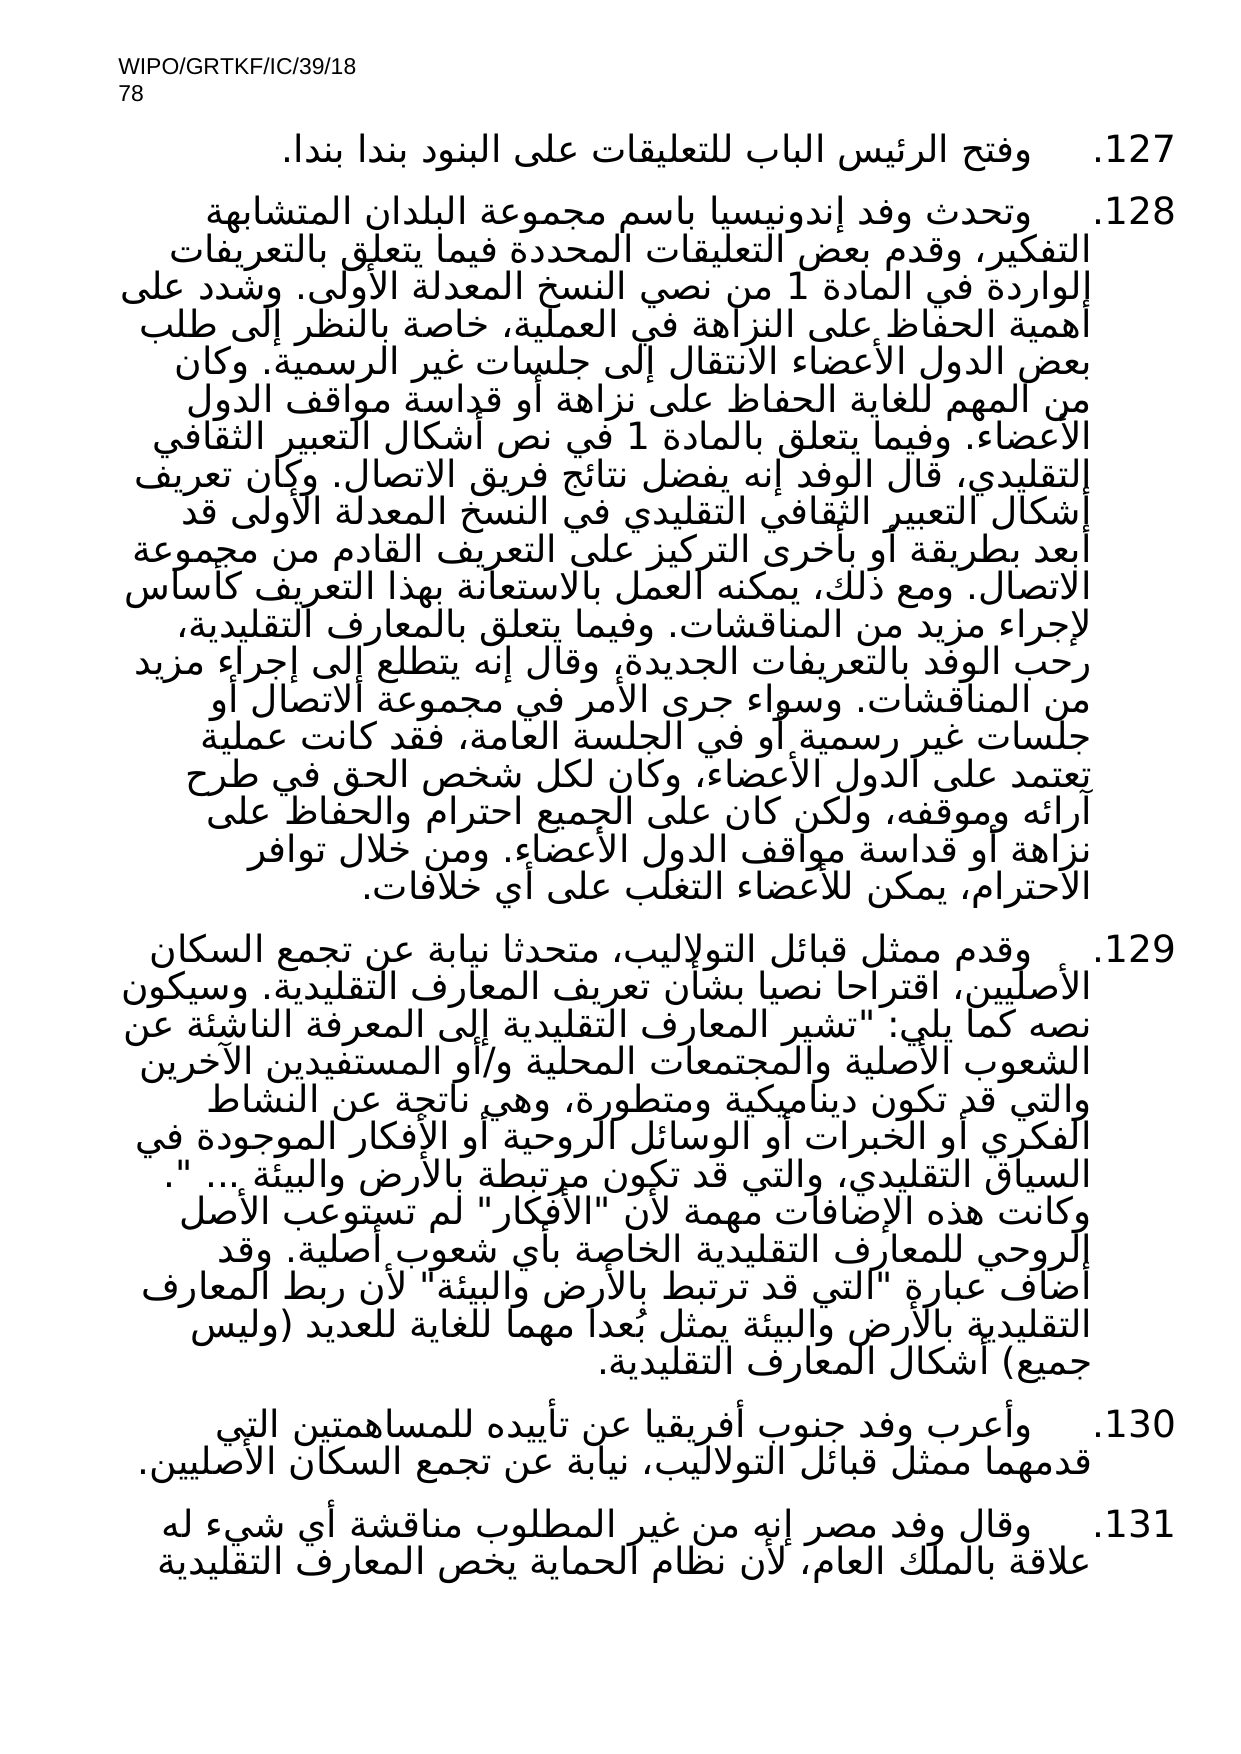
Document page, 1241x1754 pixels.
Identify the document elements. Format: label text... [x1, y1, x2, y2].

text وأعرب وفد جنوب أفريقيا عن تأييده للمساهمتين التي قدمهما ممثل قبائل التولاليب، نيابة عن تجمع السكان الأصليين. [118, 1407, 1092, 1482]
text وفتح الرئيس الباب للتعليقات على البنود بندا بندا. [118, 132, 1092, 170]
text وتحدث وفد إندونيسيا باسم مجموعة البلدان المتشابهة التفكير، وقدم بعض التعليقات المحددة فيما يتعلق بالتعريفات الواردة في المادة 1 من نصي النسخ المعدلة الأولى. وشدد على أهمية الحفاظ على النزاهة في العملية، خاصة بالنظر إلى طلب بعض الدول الأعضاء الانتقال إلى جلسات غير الرسمية. وكان من المهم للغاية الحفاظ على نزاهة أو قداسة مواقف الدول الأعضاء. وفيما يتعلق بالمادة 1 في نص أشكال التعبير الثقافي التقليدي، قال الوفد إنه يفضل نتائج فريق الاتصال. وكان تعريف أشكال التعبير الثقافي التقليدي في النسخ المعدلة الأولى قد أبعد بطريقة أو بأخرى التركيز على التعريف القادم من مجموعة الاتصال. ومع ذلك، يمكنه العمل بالاستعانة بهذا التعريف كأساس لإجراء مزيد من المناقشات. وفيما يتعلق بالمعارف التقليدية، رحب الوفد بالتعريفات الجديدة، وقال إنه يتطلع إلى إجراء مزيد من المناقشات. وسواء جرى الأمر في مجموعة الاتصال أو جلسات غير رسمية أو في الجلسة العامة، فقد كانت عملية تعتمد على الدول الأعضاء، وكان لكل شخص الحق في طرح آرائه وموقفه، ولكن كان على الجميع احترام والحفاظ على نزاهة أو قداسة مواقف الدول الأعضاء. ومن خلال توافر الاحترام، يمكن للأعضاء التغلب على أي خلافات. [118, 195, 1092, 907]
text وقدم ممثل قبائل التولاليب، متحدثا نيابة عن تجمع السكان الأصليين، اقتراحا نصيا بشأن تعريف المعارف التقليدية. وسيكون نصه كما يلي: "تشير المعارف التقليدية إلى المعرفة الناشئة عن الشعوب الأصلية والمجتمعات المحلية و/أو المستفيدين الآخرين والتي قد تكون ديناميكية ومتطورة، وهي ناتجة عن النشاط الفكري أو الخبرات أو الوسائل الروحية أو الأفكار الموجودة في السياق التقليدي، والتي قد تكون مرتبطة بالأرض والبيئة ... ". وكانت هذه الإضافات مهمة لأن "الأفكار" لم تستوعب الأصل الروحي للمعارف التقليدية الخاصة بأي شعوب أصلية. وقد أضاف عبارة "التي قد ترتبط بالأرض والبيئة" لأن ربط المعارف التقليدية بالأرض والبيئة يمثل بُعدا مهما للغاية للعديد (وليس جميع) أشكال المعارف التقليدية. [118, 932, 1092, 1382]
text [118, 1507, 1092, 1582]
